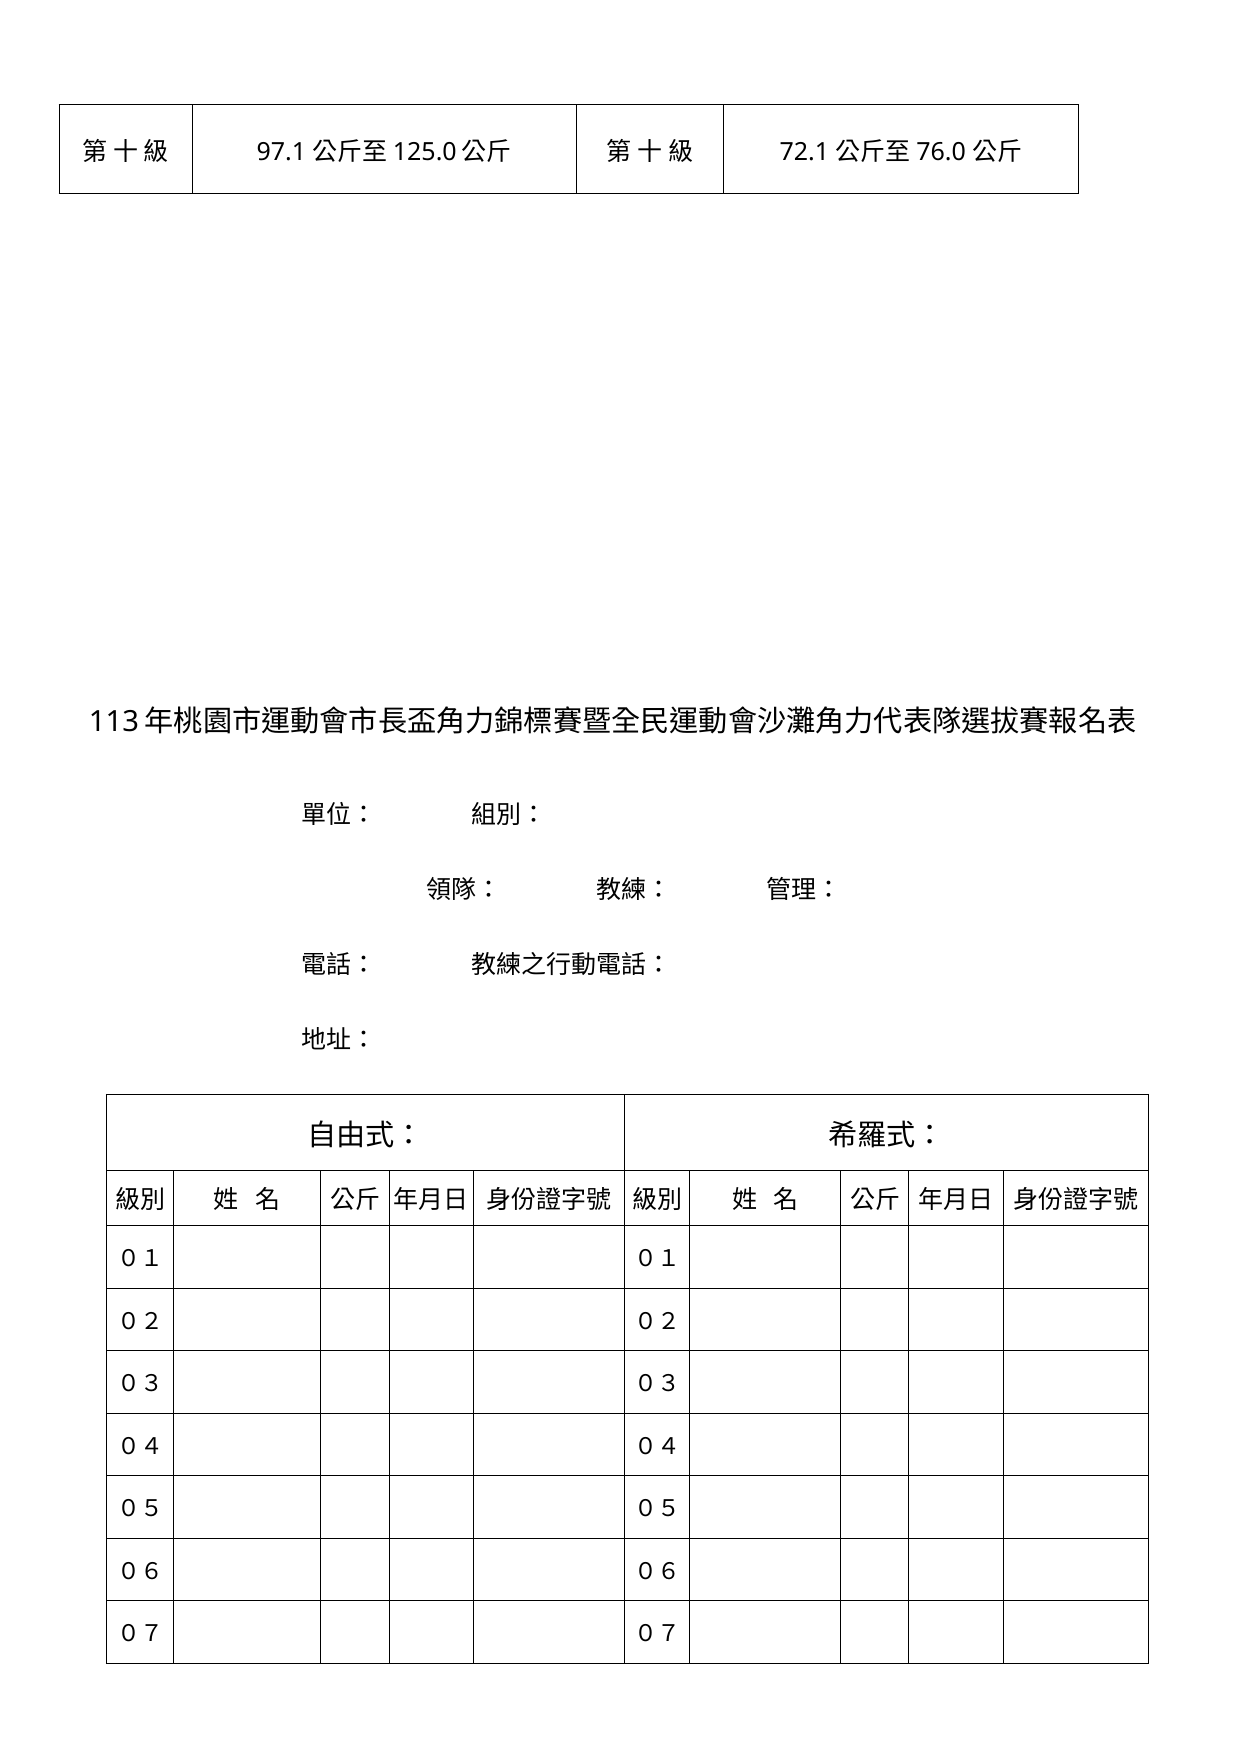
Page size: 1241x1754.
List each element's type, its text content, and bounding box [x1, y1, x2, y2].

table_cell [1004, 1289, 1148, 1350]
table_cell 姓 名 [690, 1171, 840, 1225]
table_cell [1004, 1226, 1148, 1288]
table_cell [474, 1414, 624, 1475]
table_cell [841, 1226, 908, 1288]
table_cell 公斤 [321, 1171, 389, 1225]
table_cell ０５ [107, 1476, 173, 1538]
table_cell ０２ [107, 1289, 173, 1350]
table_cell [690, 1539, 840, 1600]
table_cell [841, 1351, 908, 1413]
table_cell [321, 1539, 389, 1600]
table_cell [321, 1476, 389, 1538]
table_cell [1004, 1351, 1148, 1413]
table_header 希羅式： [625, 1095, 1148, 1170]
table_cell [841, 1539, 908, 1600]
table_cell [174, 1226, 320, 1288]
table_cell ０６ [107, 1539, 173, 1600]
table_cell ０５ [625, 1476, 689, 1538]
table_cell ０７ [625, 1601, 689, 1663]
table_cell [909, 1601, 1003, 1663]
table_cell 級別 [625, 1171, 689, 1225]
table_cell [909, 1476, 1003, 1538]
table_cell 級別 [107, 1171, 173, 1225]
table_cell 年月日 [390, 1171, 473, 1225]
table_cell [1004, 1539, 1148, 1600]
table_cell ０１ [107, 1226, 173, 1288]
table_cell [321, 1414, 389, 1475]
table_cell [841, 1414, 908, 1475]
table_cell [1004, 1601, 1148, 1663]
text 領隊： 教練： 管理： [89, 869, 1167, 906]
table_cell [390, 1351, 473, 1413]
table_cell [1004, 1476, 1148, 1538]
table_cell [474, 1539, 624, 1600]
table_cell [321, 1351, 389, 1413]
table_cell [321, 1226, 389, 1288]
table_cell [174, 1601, 320, 1663]
table_cell [174, 1351, 320, 1413]
table_cell [390, 1289, 473, 1350]
table_cell [690, 1289, 840, 1350]
table_cell ０４ [625, 1414, 689, 1475]
table_cell 72.1 公斤至 76.0 公斤 [724, 105, 1078, 193]
table_cell 年月日 [909, 1171, 1003, 1225]
text 113年桃園市運動會市長盃角力錦標賽暨全民運動會沙灘角力代表隊選拔賽報名表 [89, 681, 1167, 756]
table_cell [841, 1289, 908, 1350]
table_cell 97.1 公斤至125.0公斤 [193, 105, 576, 193]
table_cell 第 十 級 [577, 105, 723, 193]
table_cell [690, 1414, 840, 1475]
table_cell [474, 1351, 624, 1413]
table_cell [390, 1414, 473, 1475]
table_cell [909, 1414, 1003, 1475]
table_cell [690, 1351, 840, 1413]
table_cell [690, 1601, 840, 1663]
table_cell [474, 1289, 624, 1350]
table_cell 第 十 級 [60, 105, 192, 193]
table_cell [390, 1476, 473, 1538]
text 電話： 教練之行動電話： [89, 944, 1167, 981]
table_cell ０３ [625, 1351, 689, 1413]
table_cell [390, 1601, 473, 1663]
table_cell ０２ [625, 1289, 689, 1350]
table_cell [474, 1226, 624, 1288]
table_cell [909, 1226, 1003, 1288]
table_cell ０３ [107, 1351, 173, 1413]
table_cell [690, 1226, 840, 1288]
table_header 自由式： [107, 1095, 624, 1170]
table_cell 身份證字號 [1004, 1171, 1148, 1225]
table_cell 身份證字號 [474, 1171, 624, 1225]
table_cell [174, 1476, 320, 1538]
table_cell [321, 1601, 389, 1663]
table_cell [690, 1476, 840, 1538]
table_cell [474, 1601, 624, 1663]
table_cell [390, 1226, 473, 1288]
table_cell [390, 1539, 473, 1600]
table_cell [321, 1289, 389, 1350]
table_cell ０７ [107, 1601, 173, 1663]
text 地址： [89, 1019, 1167, 1056]
table_cell [841, 1476, 908, 1538]
table_cell [474, 1476, 624, 1538]
table_cell 公斤 [841, 1171, 908, 1225]
table_cell [1004, 1414, 1148, 1475]
table_cell ０１ [625, 1226, 689, 1288]
table_cell [909, 1289, 1003, 1350]
table_cell 姓 名 [174, 1171, 320, 1225]
table_cell [174, 1289, 320, 1350]
table_cell [909, 1539, 1003, 1600]
table_cell ０６ [625, 1539, 689, 1600]
table_cell [174, 1539, 320, 1600]
table_cell [174, 1414, 320, 1475]
text 單位： 組別： [89, 794, 1167, 831]
table_cell [841, 1601, 908, 1663]
table_cell [909, 1351, 1003, 1413]
table_cell ０４ [107, 1414, 173, 1475]
